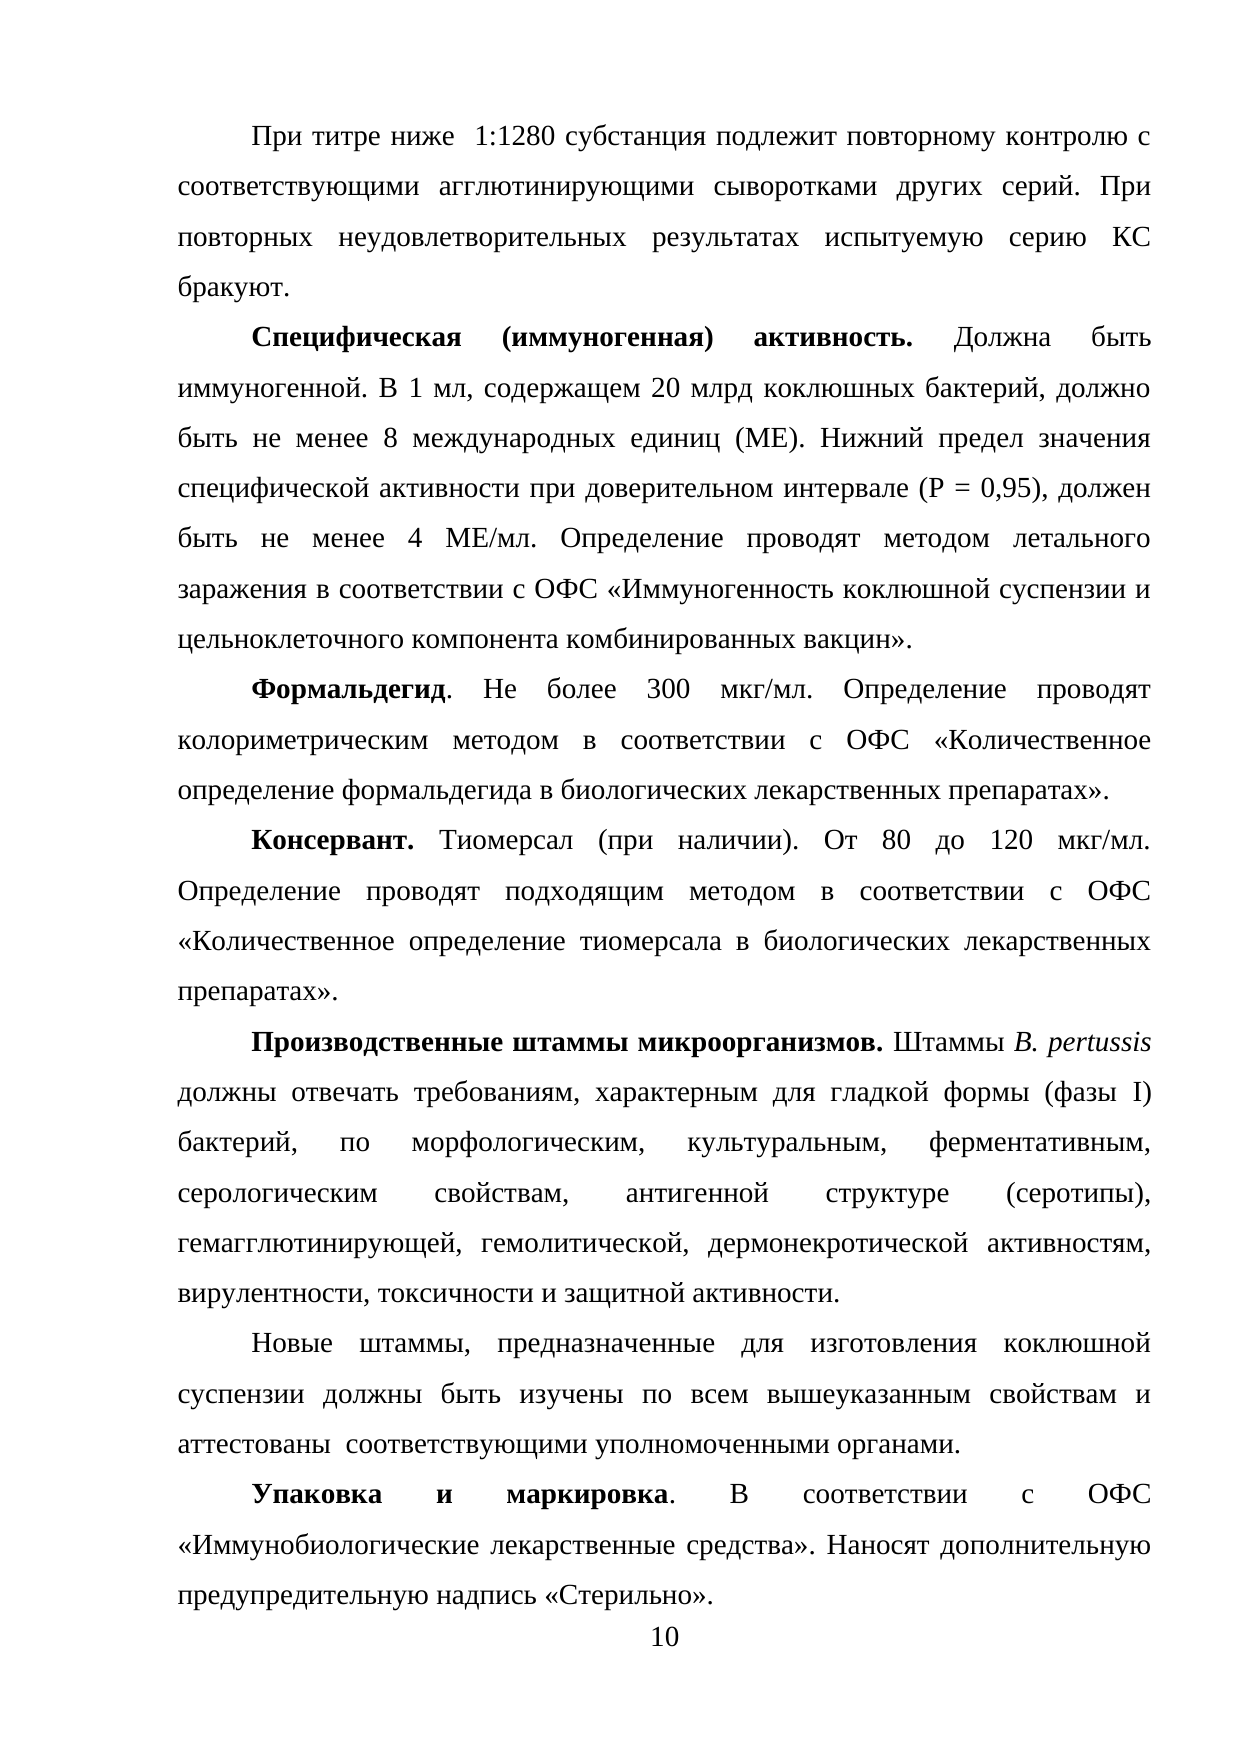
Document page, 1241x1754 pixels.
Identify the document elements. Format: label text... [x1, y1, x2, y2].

text Специфическая (иммуногенная) активность. Должна быть иммуногенной. В 1 мл, содержащем 20 млрд коклюшных бактерий, должно быть не менее 8 международных единиц (МЕ). Нижний предел значения специфической активности при доверительном интервале (Р = 0,95), должен быть не менее 4 МЕ/мл. Определение проводят методом летального заражения в соответствии с ОФС «Иммуногенность коклюшной суспензии и цельноклеточного компонента комбинированных вакцин». [177, 319, 1152, 655]
text Производственные штаммы микроорганизмов. Штаммы B. pertussis должны отвечать требованиям, характерным для гладкой формы (фазы I) бактерий, по морфологическим, культуральным, ферментативным, серологическим свойствам, антигенной структуре (серотипы), гемагглютинирующей, гемолитической, дермонекротической активностям, вирулентности, токсичности и защитной активности. [177, 1024, 1152, 1309]
text При титре ниже 1:1280 субстанция подлежит повторному контролю с соответствующими агглютинирующими сыворотками других серий. При повторных неудовлетворительных результатах испытуемую серию КС бракуют. [177, 118, 1152, 303]
text Упаковка и маркировка. В соответствии с ОФС «Иммунобиологические лекарственные средства». Наносят дополнительную предупредительную надпись «Стерильно». [177, 1477, 1152, 1611]
text Консервант. Тиомерсал (при наличии). От 80 до 120 мкг/мл. Определение проводят подходящим методом в соответствии с ОФС «Количественное определение тиомерсала в биологических лекарственных препаратах». [177, 822, 1152, 1007]
text Новые штаммы, предназначенные для изготовления коклюшной суспензии должны быть изучены по всем вышеуказанным свойствам и аттестованы соответствующими уполномоченными органами. [177, 1326, 1152, 1460]
text Формальдегид. Не более 300 мкг/мл. Определение проводят колориметрическим методом в соответствии с ОФС «Количественное определение формальдегида в биологических лекарственных препаратах». [177, 672, 1152, 806]
